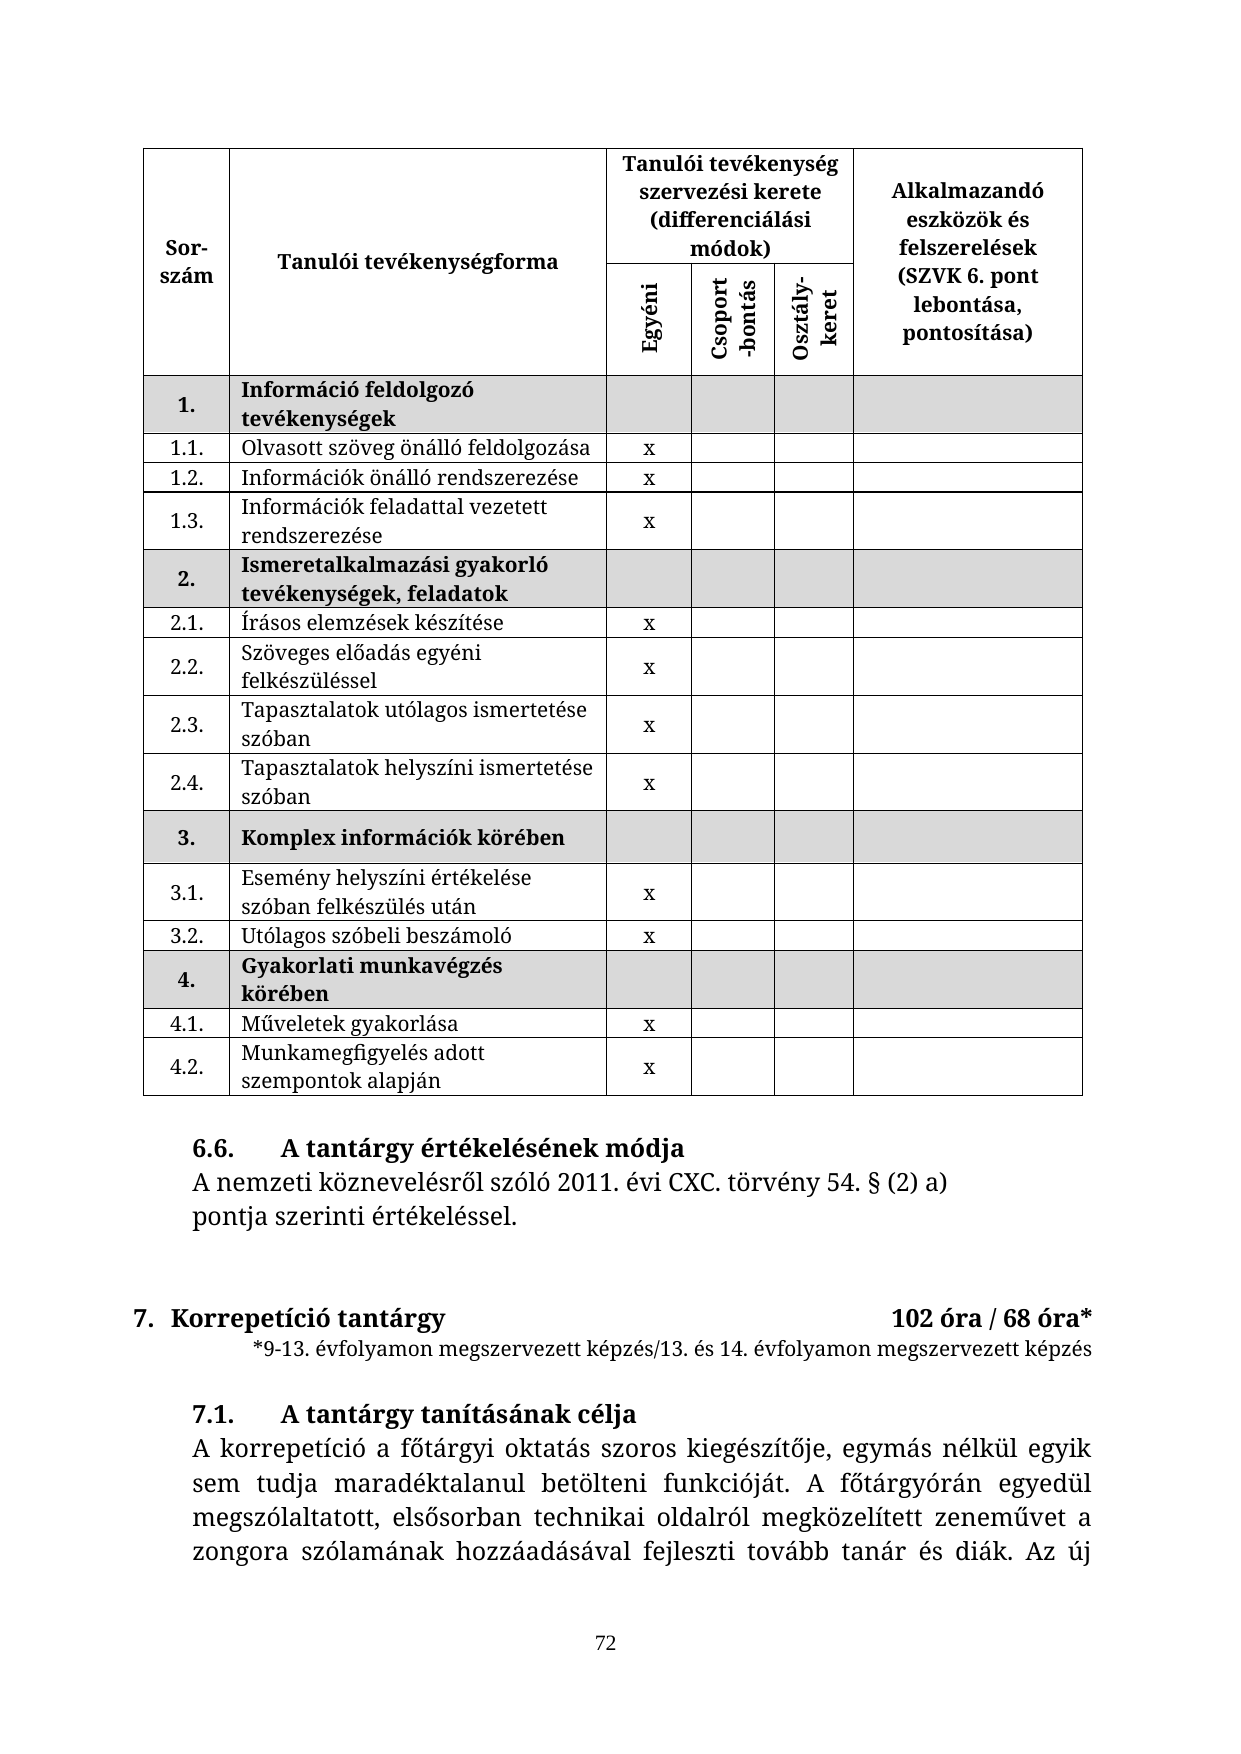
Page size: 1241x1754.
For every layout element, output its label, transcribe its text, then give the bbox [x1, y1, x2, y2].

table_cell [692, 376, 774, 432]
list A tantárgy értékelésének módja [192, 1130, 1093, 1164]
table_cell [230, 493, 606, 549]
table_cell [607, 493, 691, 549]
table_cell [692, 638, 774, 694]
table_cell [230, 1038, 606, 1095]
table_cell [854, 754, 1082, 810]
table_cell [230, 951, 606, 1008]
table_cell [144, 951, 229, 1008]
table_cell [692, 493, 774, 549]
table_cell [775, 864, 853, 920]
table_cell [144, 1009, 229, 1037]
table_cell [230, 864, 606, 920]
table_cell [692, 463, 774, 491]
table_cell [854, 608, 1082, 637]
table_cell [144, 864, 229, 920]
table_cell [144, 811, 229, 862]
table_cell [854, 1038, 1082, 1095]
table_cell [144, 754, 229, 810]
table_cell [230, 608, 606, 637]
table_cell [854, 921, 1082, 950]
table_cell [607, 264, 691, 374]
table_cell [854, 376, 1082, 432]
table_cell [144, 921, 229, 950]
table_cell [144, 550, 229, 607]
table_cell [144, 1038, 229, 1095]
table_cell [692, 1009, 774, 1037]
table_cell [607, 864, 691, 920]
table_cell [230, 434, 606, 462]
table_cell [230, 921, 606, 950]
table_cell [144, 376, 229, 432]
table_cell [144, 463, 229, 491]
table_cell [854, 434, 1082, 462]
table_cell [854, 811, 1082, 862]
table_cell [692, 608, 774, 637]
list A tantárgy tanításának célja [192, 1397, 1093, 1431]
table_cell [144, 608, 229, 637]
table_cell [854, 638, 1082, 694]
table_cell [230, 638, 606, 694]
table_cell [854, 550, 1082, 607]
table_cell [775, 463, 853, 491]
text *9-13. évfolyamon megszervezett képzés/13. és 14. évfolyamon megszervezett képzés [245, 1334, 1093, 1363]
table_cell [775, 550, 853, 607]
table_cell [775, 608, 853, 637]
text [192, 1431, 1093, 1567]
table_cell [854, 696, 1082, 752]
list Korrepetíció tantárgy 102 óra / 68 óra* [133, 1301, 1093, 1334]
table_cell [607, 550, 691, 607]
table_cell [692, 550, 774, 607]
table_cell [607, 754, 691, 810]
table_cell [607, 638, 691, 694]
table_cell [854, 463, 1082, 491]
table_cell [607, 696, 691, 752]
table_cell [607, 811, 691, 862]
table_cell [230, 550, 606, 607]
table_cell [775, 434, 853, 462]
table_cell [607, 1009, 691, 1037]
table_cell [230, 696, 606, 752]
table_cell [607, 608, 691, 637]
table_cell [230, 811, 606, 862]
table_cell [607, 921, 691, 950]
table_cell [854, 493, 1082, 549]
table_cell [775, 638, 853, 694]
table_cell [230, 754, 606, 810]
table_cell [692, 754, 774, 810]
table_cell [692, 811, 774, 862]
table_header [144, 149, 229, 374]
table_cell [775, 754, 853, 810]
text A nemzeti köznevelésről szóló 2011. évi CXC. törvény 54. § (2) a) pontja szerinti értékeléssel. [192, 1164, 1029, 1232]
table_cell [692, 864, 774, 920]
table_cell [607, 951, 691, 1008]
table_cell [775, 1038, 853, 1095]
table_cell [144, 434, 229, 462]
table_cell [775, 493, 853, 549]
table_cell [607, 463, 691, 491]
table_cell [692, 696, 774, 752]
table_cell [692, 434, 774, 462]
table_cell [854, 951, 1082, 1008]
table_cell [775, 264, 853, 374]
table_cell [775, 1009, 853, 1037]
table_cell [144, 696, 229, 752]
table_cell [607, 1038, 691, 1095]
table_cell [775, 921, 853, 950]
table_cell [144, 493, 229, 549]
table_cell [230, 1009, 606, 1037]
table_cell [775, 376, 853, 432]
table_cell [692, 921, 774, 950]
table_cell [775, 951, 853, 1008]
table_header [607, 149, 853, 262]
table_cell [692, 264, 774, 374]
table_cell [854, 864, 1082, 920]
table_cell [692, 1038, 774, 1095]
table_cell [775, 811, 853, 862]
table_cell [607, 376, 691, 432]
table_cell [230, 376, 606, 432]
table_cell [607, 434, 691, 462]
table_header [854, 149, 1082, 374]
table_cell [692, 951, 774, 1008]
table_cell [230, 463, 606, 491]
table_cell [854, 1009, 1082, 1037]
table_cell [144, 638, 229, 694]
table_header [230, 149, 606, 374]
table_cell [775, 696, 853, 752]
